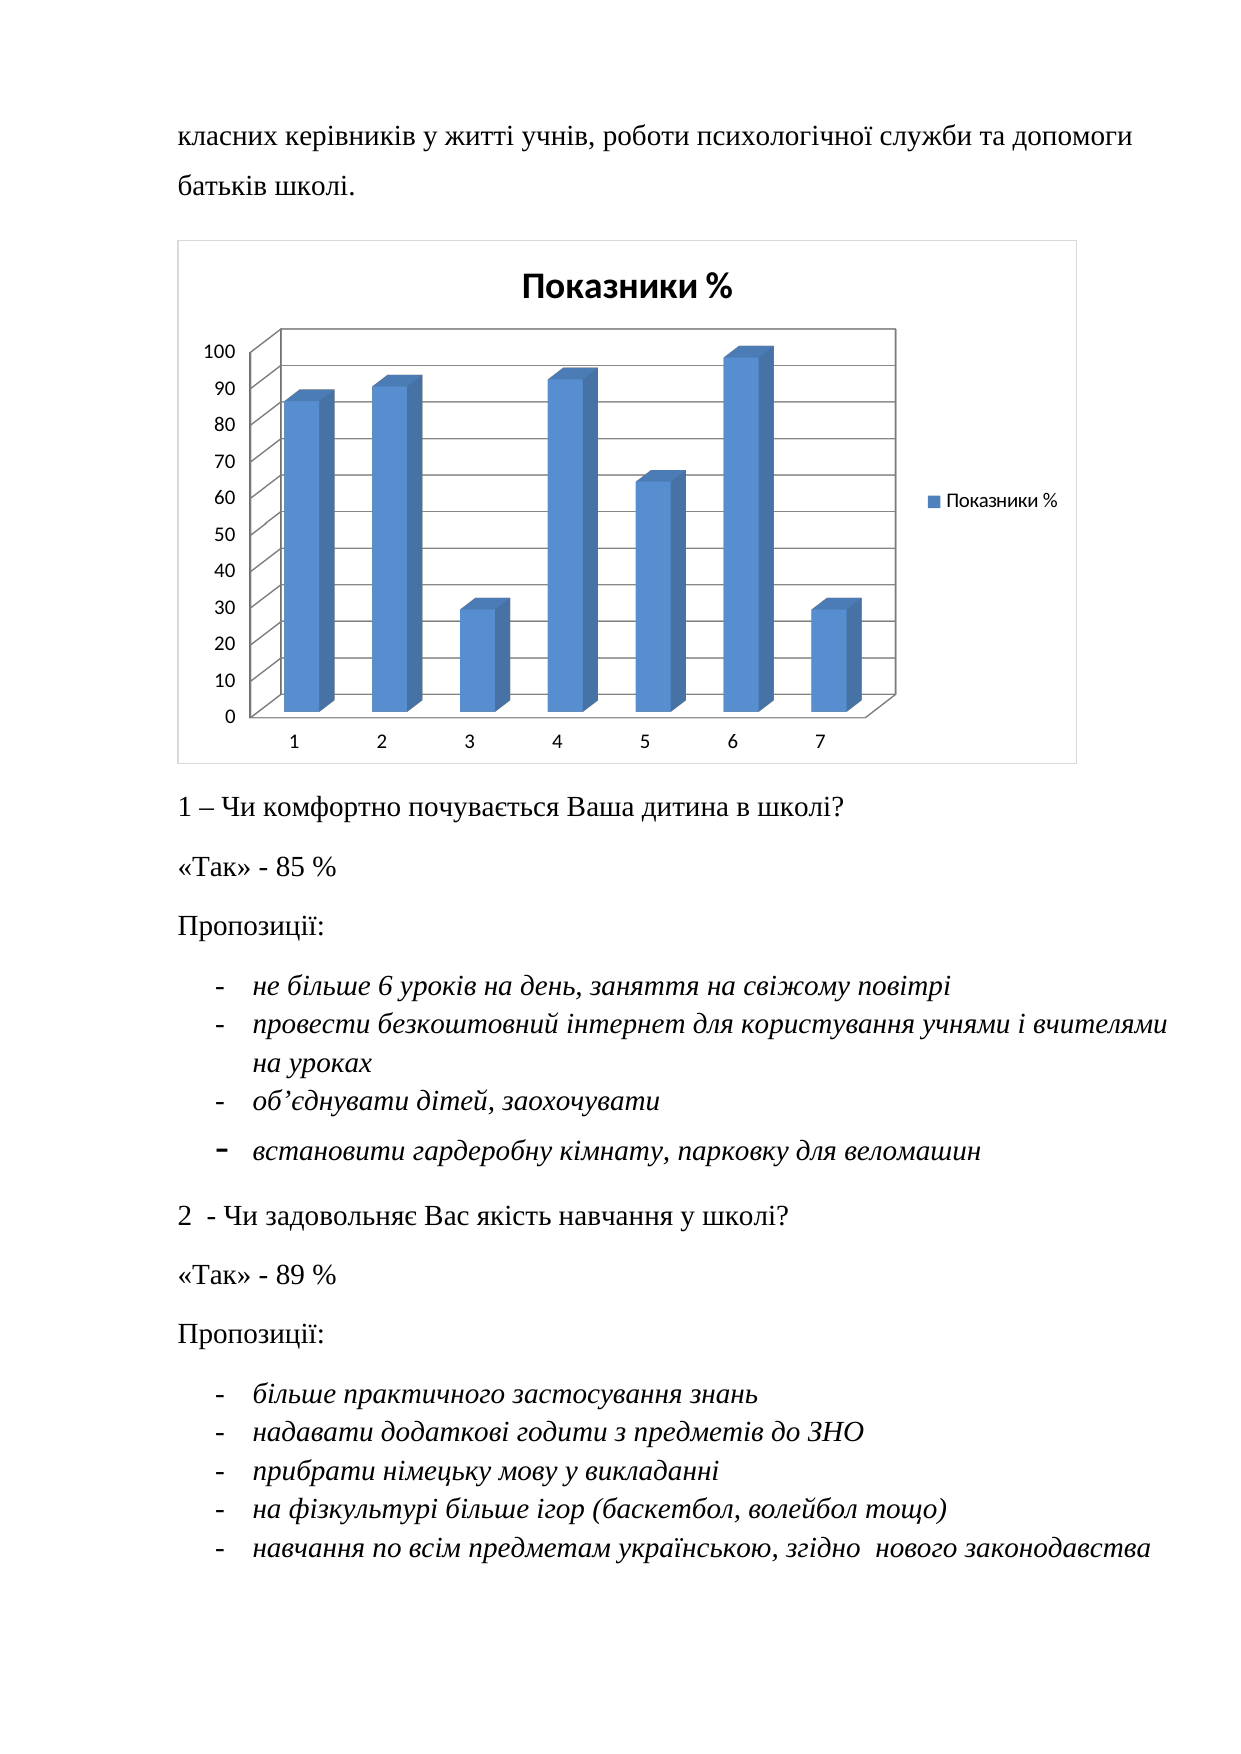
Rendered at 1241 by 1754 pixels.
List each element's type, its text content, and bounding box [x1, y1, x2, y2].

list навчання по всім предметам українською, згідно нового законодавства [215, 1530, 1181, 1564]
list більше практичного застосування знань [215, 1376, 1181, 1409]
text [177, 118, 1181, 202]
list провести безкоштовний інтернет для користування учнями і вчителями на уроках [215, 1006, 1181, 1078]
text Пропозиції: [177, 908, 1181, 942]
text «Так» - 85 % [177, 849, 1181, 882]
list встановити гардеробну кімнату, парковку для веломашин [215, 1122, 1181, 1170]
list на фізкультурі більше ігор (баскетбол, волейбол тощо) [215, 1492, 1181, 1525]
text 1 – Чи комфортно почувається Ваша дитина в школі? [177, 789, 1181, 823]
list надавати додаткові годити з предметів до ЗНО [215, 1414, 1181, 1448]
text «Так» - 89 % [177, 1257, 1181, 1291]
text 2 - Чи задовольняє Вас якість навчання у школі? [177, 1198, 1181, 1231]
list об’єднувати дітей, заохочувати [215, 1083, 1181, 1117]
list не більше 6 уроків на день, заняття на свіжому повітрі [215, 968, 1181, 1001]
text Пропозиції: [177, 1317, 1181, 1350]
list прибрати німецьку мову у викладанні [215, 1453, 1181, 1487]
